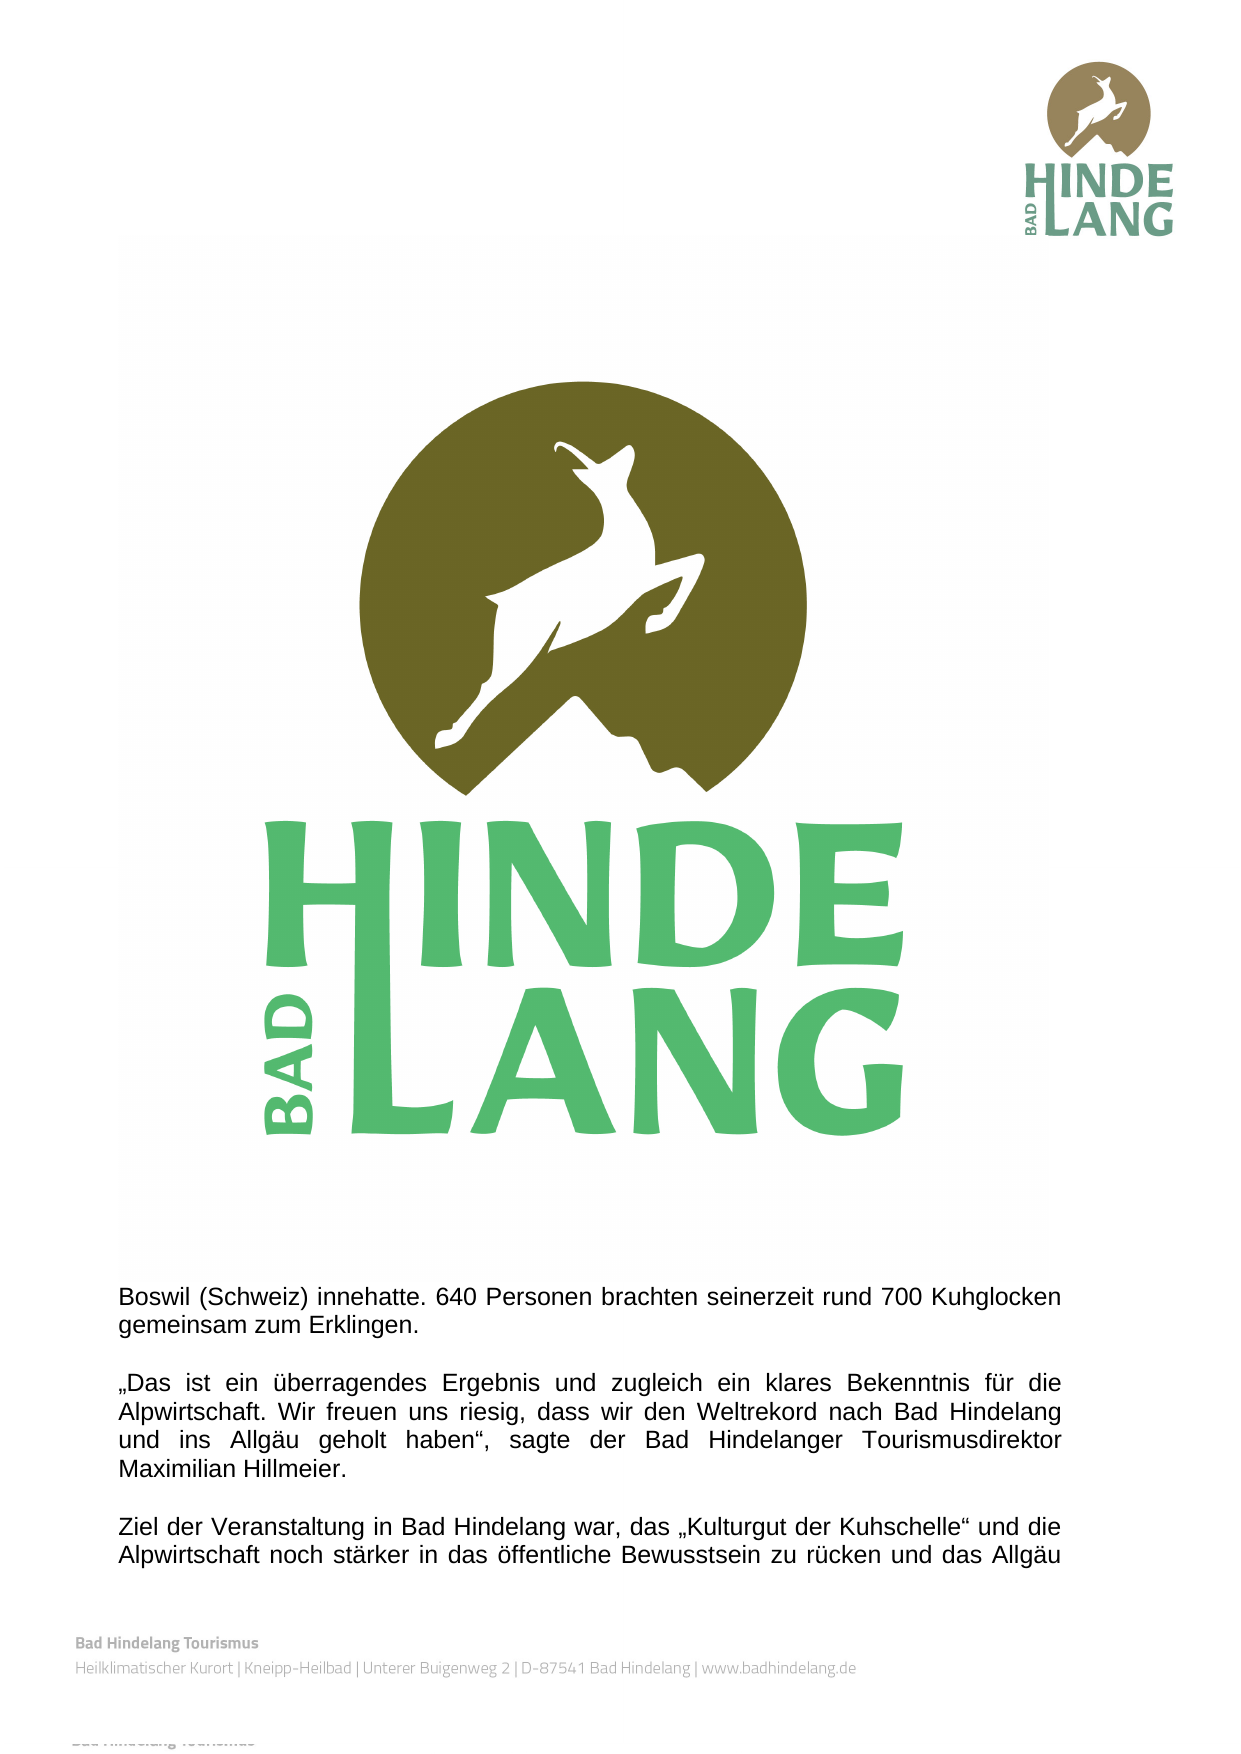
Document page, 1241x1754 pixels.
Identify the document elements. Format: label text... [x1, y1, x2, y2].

text „Das ist ein überragendes Ergebnis und zugleich ein klares Bekenntnis für die Alpwirtschaft. Wir freuen uns riesig, dass wir den Weltrekord nach Bad Hindelang und ins Allgäu geholt haben“, sagte der Bad Hindelanger Tourismusdirektor Maximilian Hillmeier. [118, 1368, 1063, 1483]
picture [0, 0, 1241, 1754]
text Ziel der Veranstaltung in Bad Hindelang war, das „Kulturgut der Kuhschelle“ und die Alpwirtschaft noch stärker in das öffentliche Bewusstsein zu rücken und das Allgäu als Kulturstandort und Lebensraum zu repräsentieren. Im Allgäu trägt das Vieh in den Bergen keine Glocken, sondern Weideschellen, um für Alphirten besser auffindbar zu sein. Große Zugschellen werden Allgäuer Kühen ausschließlich als Schmuckstücke umgehängt – etwa beim Alpabtrieb (Viehscheid) im September – und sind der Stolz vieler Bauern und Älpler. [118, 1511, 1063, 1569]
text Bad Hindelang (dk). Wie klingt Bad Hindelang? Seit dem heutigen Samstag weiß es die ganze Welt. Mit 2.357 Kuhschellen hat der Ferienort in den Allgäuer Hochalpen einen neuen Kuhschellen-Weltrekord aufgestellt und sich einen Eintrag im „Guinnessbuch der Rekorde“ gesichert. Mehrere Tausend Personen mit einer oder mehreren Schellen sorgten im Ski- und Bergdorf Oberjoch für ein laustarkes Spektakel. Getreu dem Motto „Zusammen erklingen die Schellen am Hang“ gab die Dirigentin Ramona Dornach des Allgäu Schwäbischen Musikbundes zur musikalischen Begleitung heimischer Alphornbläser den Takt und die musikalische Koordination vor. Eine professionelle musikalische Unterstützung war die Voraussetzung für die Anerkennung des Weltrekords, den seit 2009 die Gemeinde Boswil (Schweiz) innehatte. 640 Personen brachten seinerzeit rund 700 Kuhglocken gemeinsam zum Erklingen. [118, 1281, 1063, 1339]
